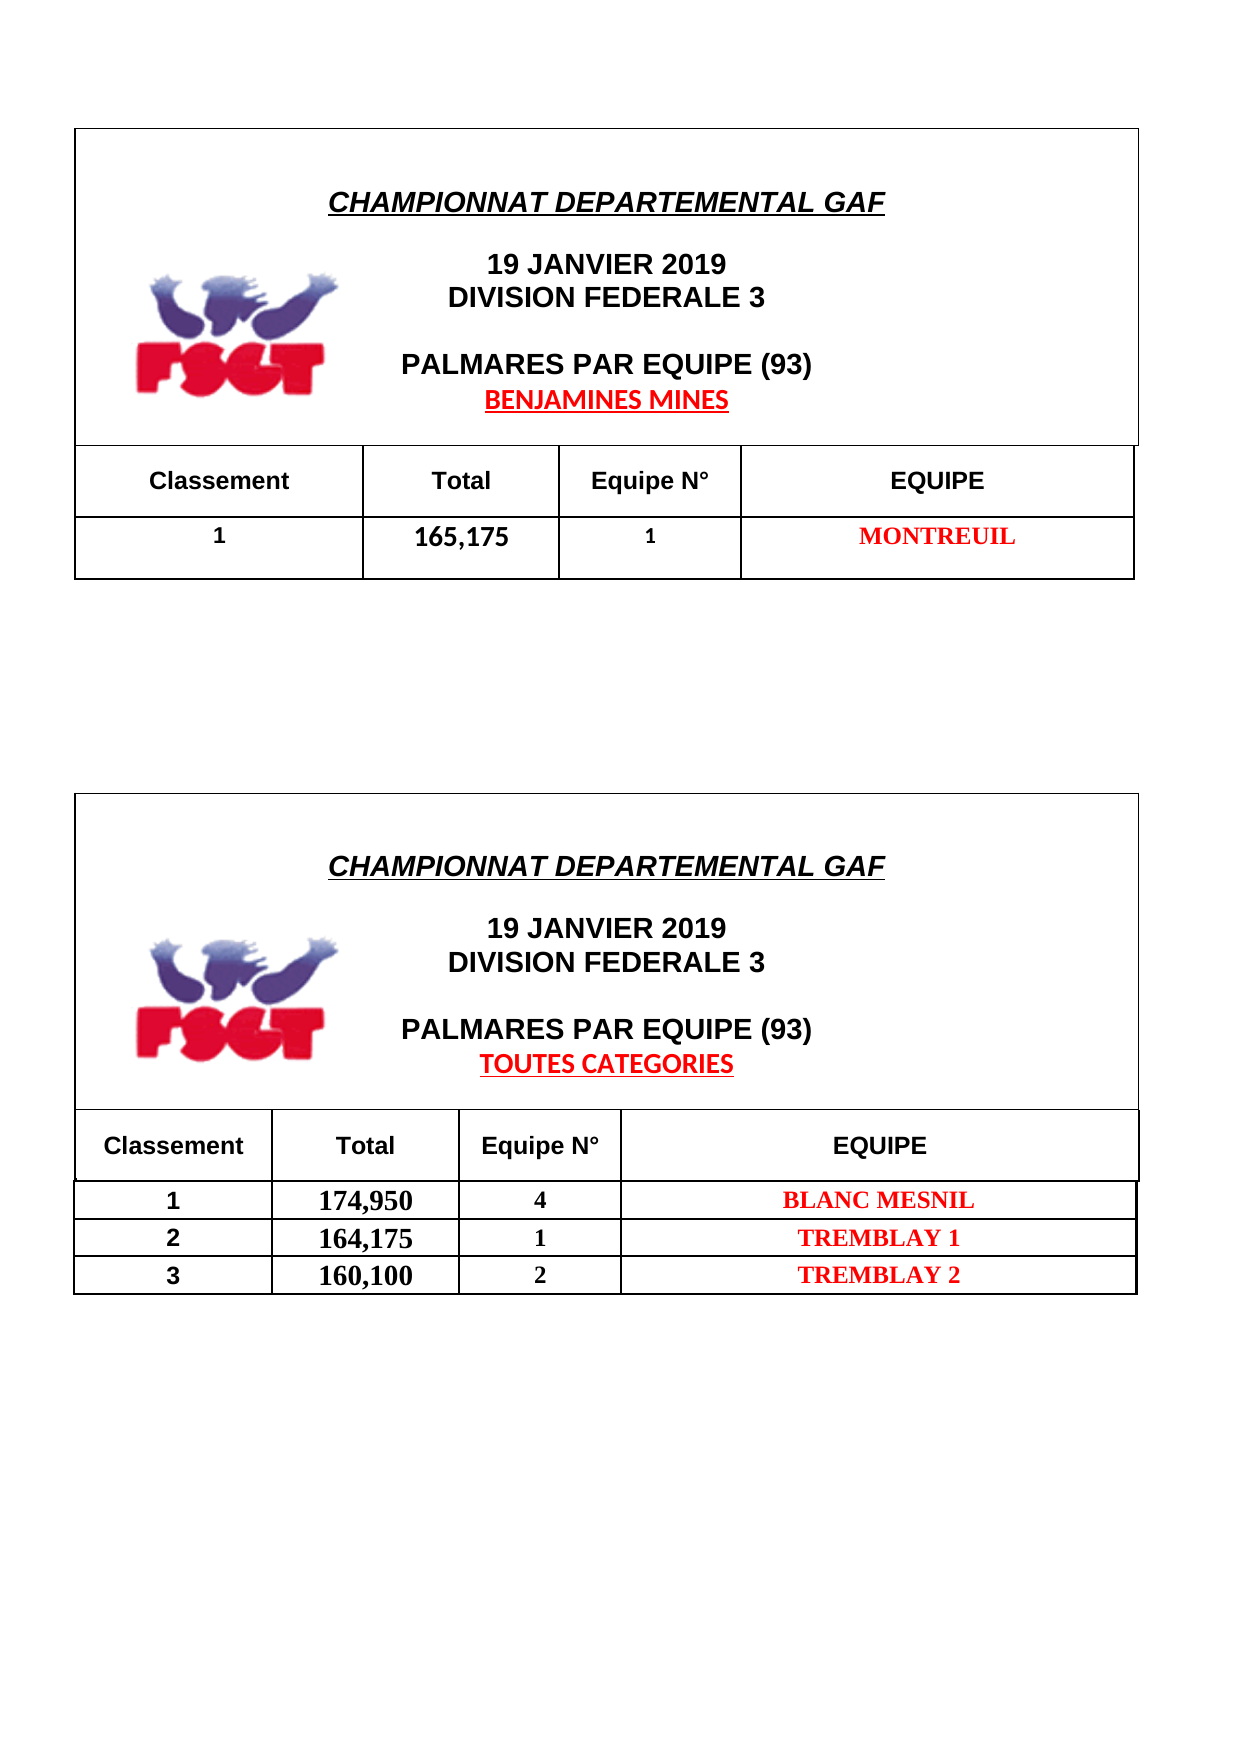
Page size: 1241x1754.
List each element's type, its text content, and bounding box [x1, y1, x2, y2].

table_cell 1 [460, 1220, 620, 1255]
table_cell MONTREUIL [742, 518, 1133, 578]
table_cell 1 [76, 518, 362, 578]
table_cell 2 [75, 1220, 271, 1255]
table_cell 165,175 [364, 518, 558, 578]
table_header Classement [76, 1110, 271, 1180]
table_header Total [273, 1110, 458, 1180]
table_cell 160,100 [273, 1257, 458, 1293]
table_header Equipe N° [460, 1110, 620, 1180]
table_cell 4 [460, 1182, 620, 1218]
table_header Total [364, 446, 558, 516]
table_header Equipe N° [560, 446, 740, 516]
table_cell 2 [460, 1257, 620, 1293]
table_header EQUIPE [742, 446, 1133, 516]
table_cell 174,950 [273, 1182, 458, 1218]
table_cell 164,175 [273, 1220, 458, 1255]
table_cell 3 [75, 1257, 271, 1293]
table_cell BLANC MESNIL [622, 1182, 1135, 1218]
table_header EQUIPE [622, 1110, 1138, 1180]
table_header CHAMPIONNAT DEPARTEMENTAL GAF 19 JANVIER 2019 DIVISION FEDERALE 3 PALMARES PAR EQUIPE (93) BENJAMINES MINES [76, 129, 1138, 444]
table_cell TREMBLAY 1 [622, 1220, 1135, 1255]
table_cell TREMBLAY 2 [622, 1257, 1135, 1293]
table_cell 1 [75, 1182, 271, 1218]
table_header Classement [76, 446, 362, 516]
picture [75, 902, 396, 1100]
picture [75, 238, 396, 435]
table_header CHAMPIONNAT DEPARTEMENTAL GAF 19 JANVIER 2019 DIVISION FEDERALE 3 PALMARES PAR EQUIPE (93) TOUTES CATEGORIES [76, 794, 1138, 1109]
table_cell 1 [560, 518, 740, 578]
